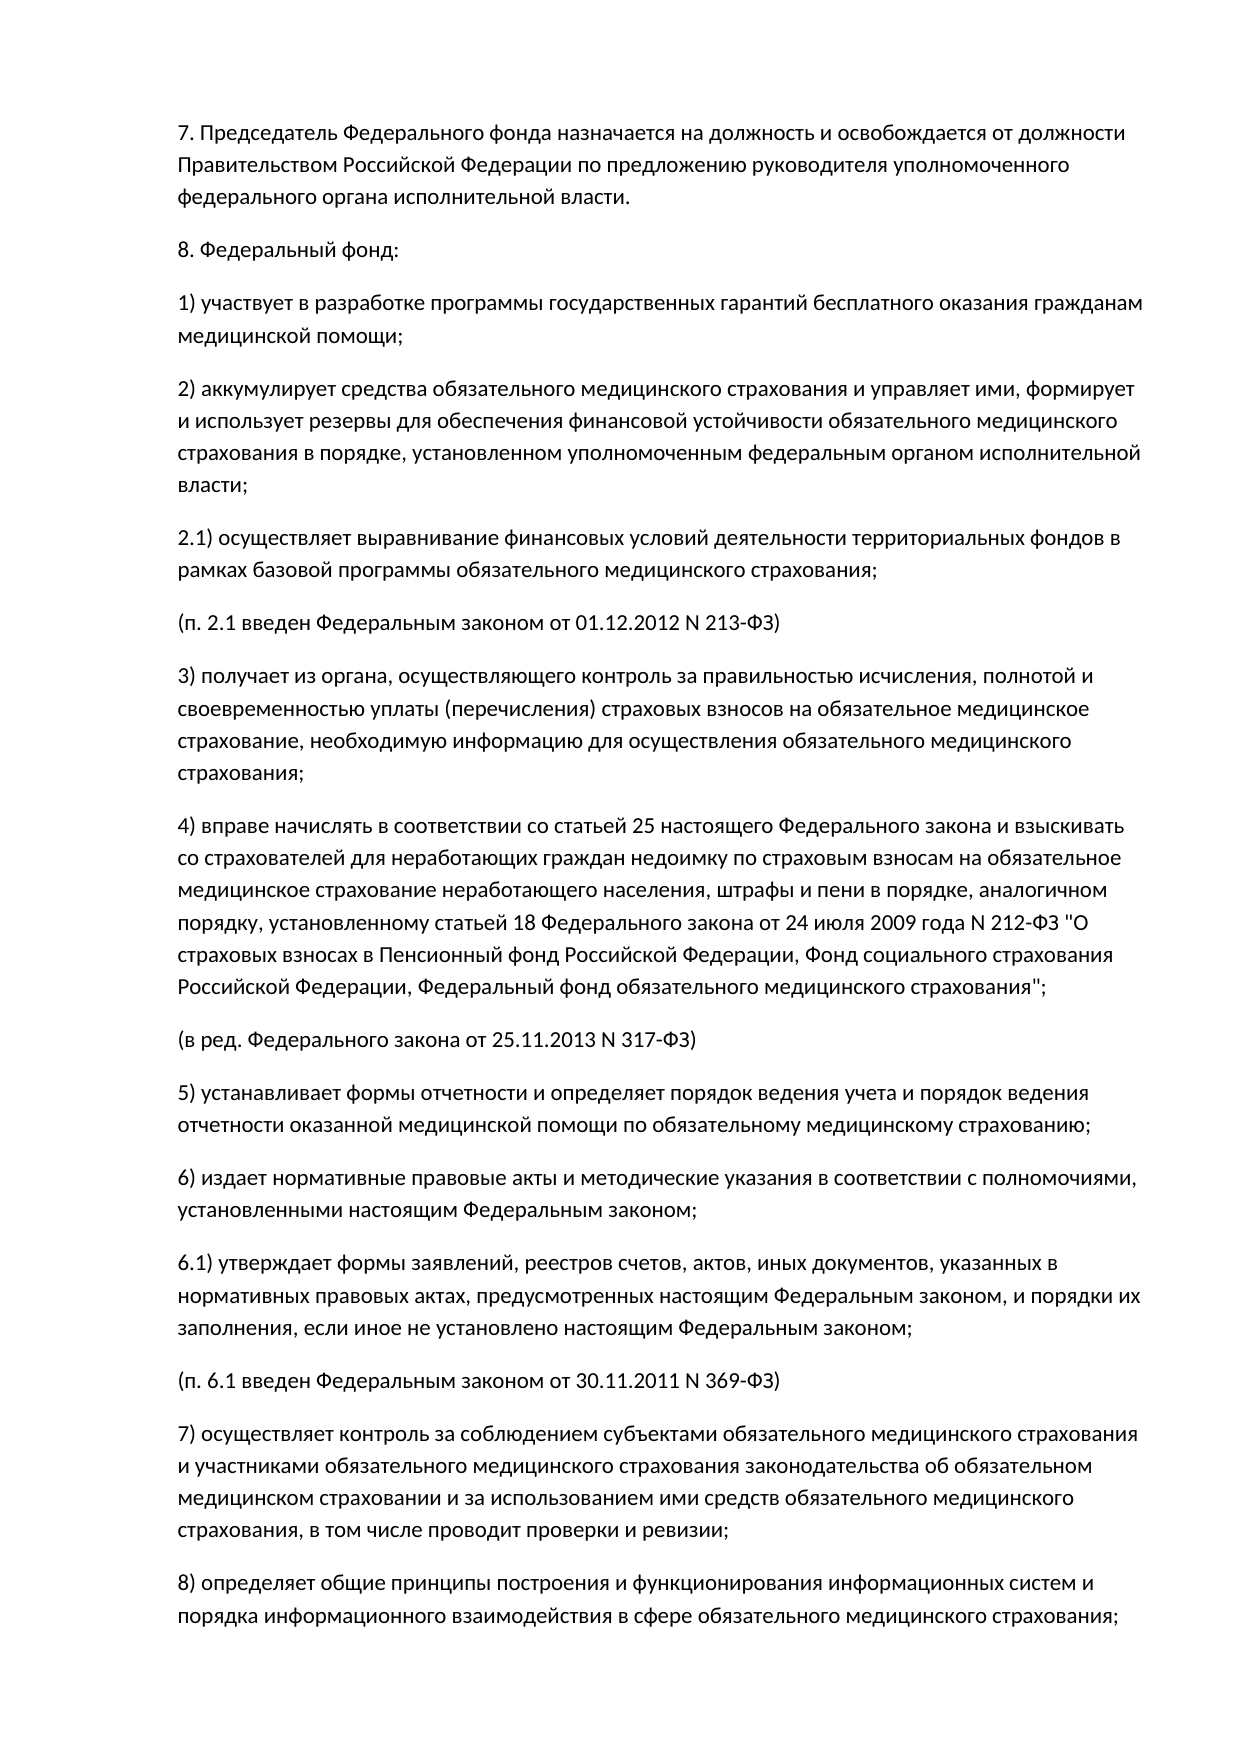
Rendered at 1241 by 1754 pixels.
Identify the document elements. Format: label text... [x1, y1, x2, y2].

text 7) осуществляет контроль за соблюдением субъектами обязательного медицинского страхования и участниками обязательного медицинского страхования законодательства об обязательном медицинском страховании и за использованием ими средств обязательного медицинского страхования, в том числе проводит проверки и ревизии; [177, 1419, 1152, 1543]
text 6.1) утверждает формы заявлений, реестров счетов, актов, иных документов, указанных в нормативных правовых актах, предусмотренных настоящим Федеральным законом, и порядки их заполнения, если иное не установлено настоящим Федеральным законом; [177, 1248, 1152, 1341]
text 2) аккумулирует средства обязательного медицинского страхования и управляет ими, формирует и использует резервы для обеспечения финансовой устойчивости обязательного медицинского страхования в порядке, установленном уполномоченным федеральным органом исполнительной власти; [177, 374, 1152, 498]
text (в ред. Федерального закона от 25.11.2013 N 317-ФЗ) [177, 1025, 1152, 1053]
text (п. 6.1 введен Федеральным законом от 30.11.2011 N 369-ФЗ) [177, 1366, 1152, 1394]
text 1) участвует в разработке программы государственных гарантий бесплатного оказания гражданам медицинской помощи; [177, 288, 1152, 349]
text 8. Федеральный фонд: [177, 236, 1152, 263]
text 8) определяет общие принципы построения и функционирования информационных систем и порядка информационного взаимодействия в сфере обязательного медицинского страхования; [177, 1568, 1152, 1629]
text 7. Председатель Федерального фонда назначается на должность и освобождается от должности Правительством Российской Федерации по предложению руководителя уполномоченного федерального органа исполнительной власти. [177, 118, 1152, 211]
text (п. 2.1 введен Федеральным законом от 01.12.2012 N 213-ФЗ) [177, 608, 1152, 637]
text 5) устанавливает формы отчетности и определяет порядок ведения учета и порядок ведения отчетности оказанной медицинской помощи по обязательному медицинскому страхованию; [177, 1078, 1152, 1138]
text 2.1) осуществляет выравнивание финансовых условий деятельности территориальных фондов в рамках базовой программы обязательного медицинского страхования; [177, 523, 1152, 583]
text 4) вправе начислять в соответствии со статьей 25 настоящего Федерального закона и взыскивать со страхователей для неработающих граждан недоимку по страховым взносам на обязательное медицинское страхование неработающего населения, штрафы и пени в порядке, аналогичном порядку, установленному статьей 18 Федерального закона от 24 июля 2009 года N 212-ФЗ "О страховых взносах в Пенсионный фонд Российской Федерации, Фонд социального страхования Российской Федерации, Федеральный фонд обязательного медицинского страхования"; [177, 811, 1152, 1000]
text 6) издает нормативные правовые акты и методические указания в соответствии с полномочиями, установленными настоящим Федеральным законом; [177, 1163, 1152, 1223]
text 3) получает из органа, осуществляющего контроль за правильностью исчисления, полнотой и своевременностью уплаты (перечисления) страховых взносов на обязательное медицинское страхование, необходимую информацию для осуществления обязательного медицинского страхования; [177, 662, 1152, 786]
